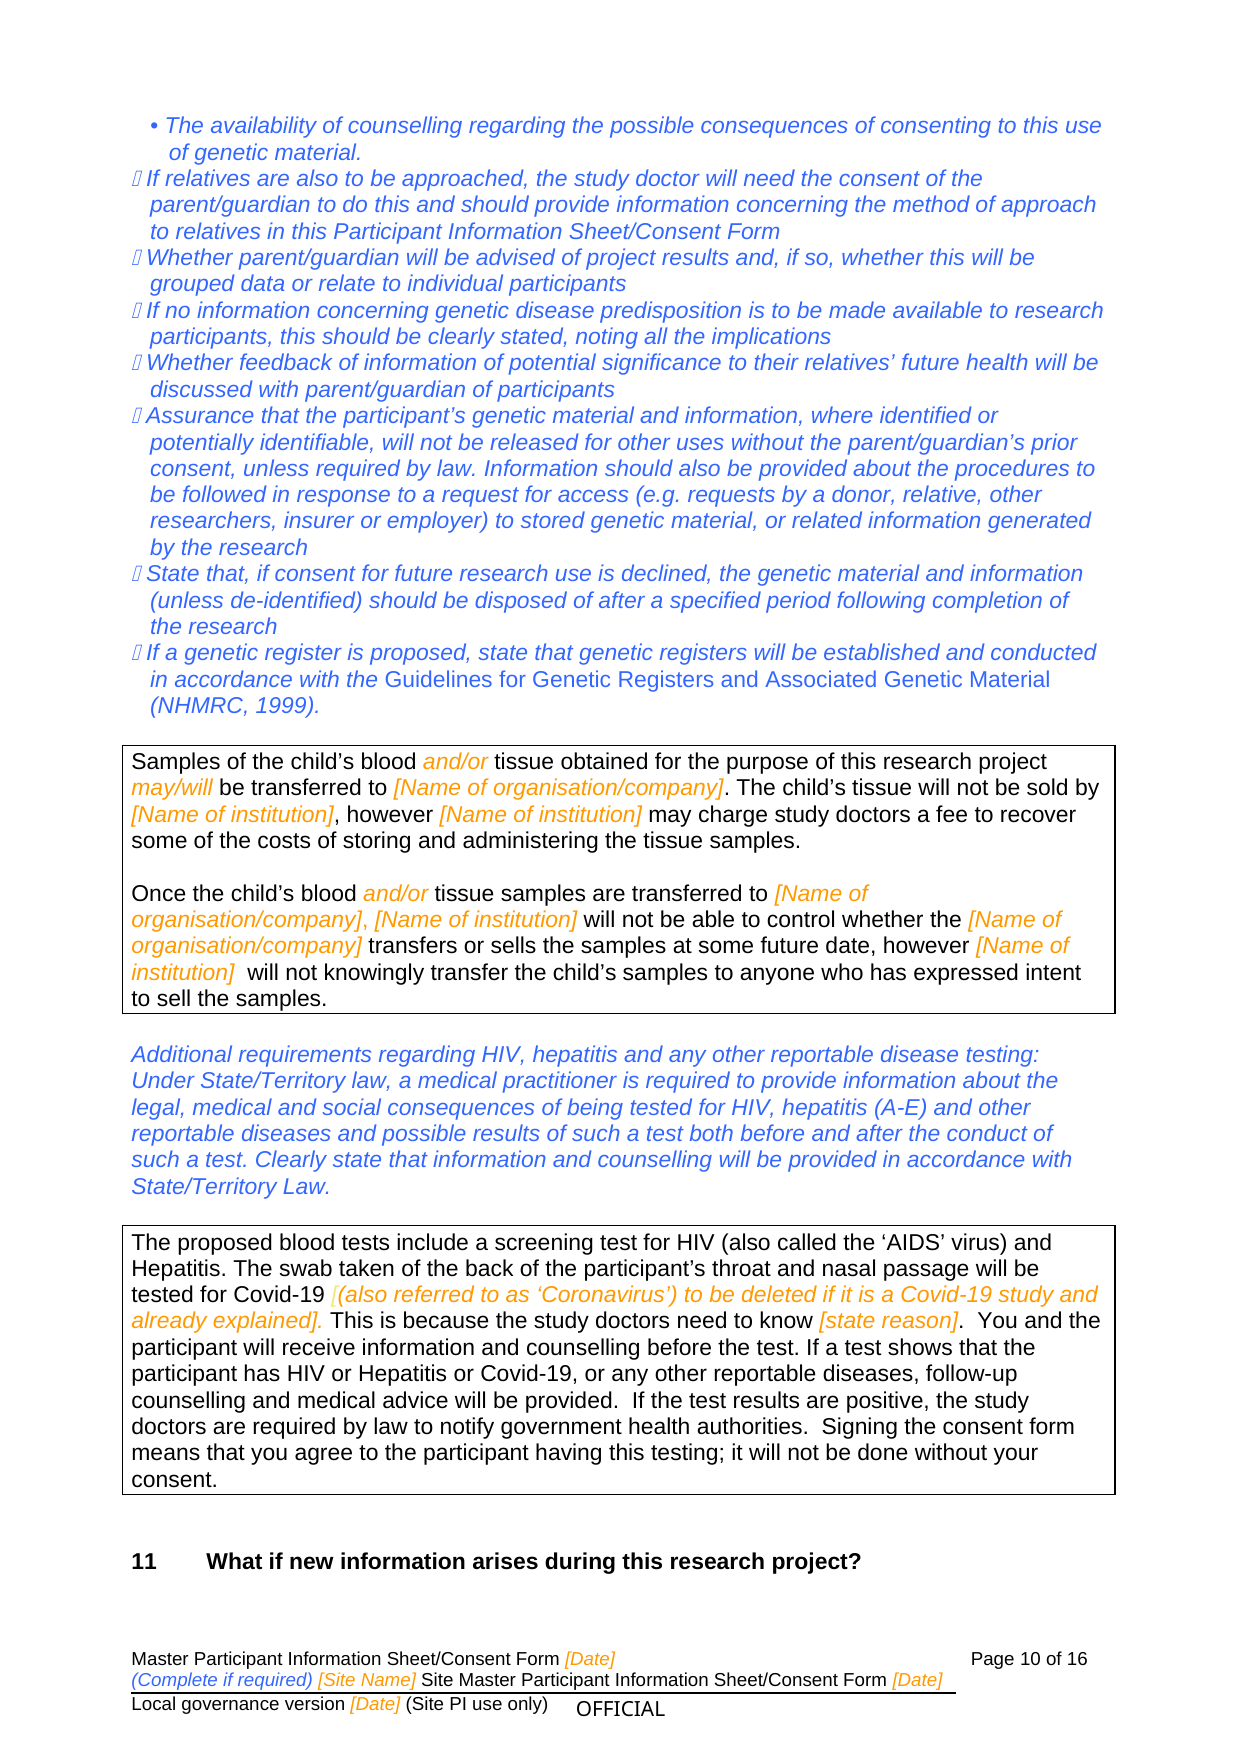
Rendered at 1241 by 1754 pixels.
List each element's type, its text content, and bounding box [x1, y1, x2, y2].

text • The availability of counselling regarding the possible consequences of consenting to this use of genetic material. [150, 112, 1106, 165]
text State that, if consent for future research use is declined, the genetic material and information (unless de-identified) should be disposed of after a specified period following completion of the research [131, 560, 1106, 639]
text Samples of the child’s blood and/or tissue obtained for the purpose of this research project may/will be transferred to [Name of organisation/company]. The child’s tissue will not be sold by [Name of institution], however [Name of institution] may charge study doctors a fee to recover some of the costs of storing and administering the tissue samples. [123, 746, 1114, 853]
text If relatives are also to be approached, the study doctor will need the consent of the parent/guardian to do this and should provide information concerning the method of approach to relatives in this Participant Information Sheet/Consent Form [131, 165, 1106, 244]
text If no information concerning genetic disease predisposition is to be made available to research participants, this should be clearly stated, noting all the implications [131, 297, 1106, 349]
text If a genetic register is proposed, state that genetic registers will be established and conducted in accordance with the Guidelines for Genetic Registers and Associated Genetic Material (NHMRC, 1999). [131, 639, 1106, 718]
text Under State/Territory law, a medical practitioner is required to provide information about the legal, medical and social consequences of being tested for HIV, hepatitis (A-E) and other reportable diseases and possible results of such a test both before and after the conduct of such a test. Clearly state that information and counselling will be provided in accordance with State/Territory Law. [131, 1067, 1106, 1199]
text Whether parent/guardian will be advised of project results and, if so, whether this will be grouped data or relate to individual participants [131, 244, 1106, 297]
text Additional requirements regarding HIV, hepatitis and any other reportable disease testing: [131, 1041, 1106, 1067]
text The proposed blood tests include a screening test for HIV (also called the ‘AIDS’ virus) and Hepatitis. The swab taken of the back of the participant’s throat and nasal passage will be tested for Covid-19 [(also referred to as ‘Coronavirus’) to be deleted if it is a Covid-19 study and already explained]. This is because the study doctors need to know [state reason]. You and the participant will receive information and counselling before the test. If a test shows that the participant has HIV or Hepatitis or Covid-19, or any other reportable diseases, follow-up counselling and medical advice will be provided. If the test results are positive, the study doctors are required by law to notify government health authorities. Signing the consent form means that you agree to the participant having this testing; it will not be done without your consent. [123, 1226, 1114, 1494]
text 11 What if new information arises during this research project? [131, 1548, 1106, 1574]
text Once the child’s blood and/or tissue samples are transferred to [Name of organisation/company], [Name of institution] will not be able to control whether the [Name of organisation/company] transfers or sells the samples at some future date, however [Name of institution] will not knowingly transfer the child’s samples to anyone who has expressed intent to sell the samples. [123, 876, 1114, 1013]
text Assurance that the participant’s genetic material and information, where identified or potentially identifiable, will not be released for other uses without the parent/guardian’s prior consent, unless required by law. Information should also be provided about the procedures to be followed in response to a request for access (e.g. requests by a donor, relative, other researchers, insurer or employer) to stored genetic material, or related information generated by the research [131, 402, 1106, 560]
text Whether feedback of information of potential significance to their relatives’ future health will be discussed with parent/guardian of participants [131, 349, 1106, 402]
